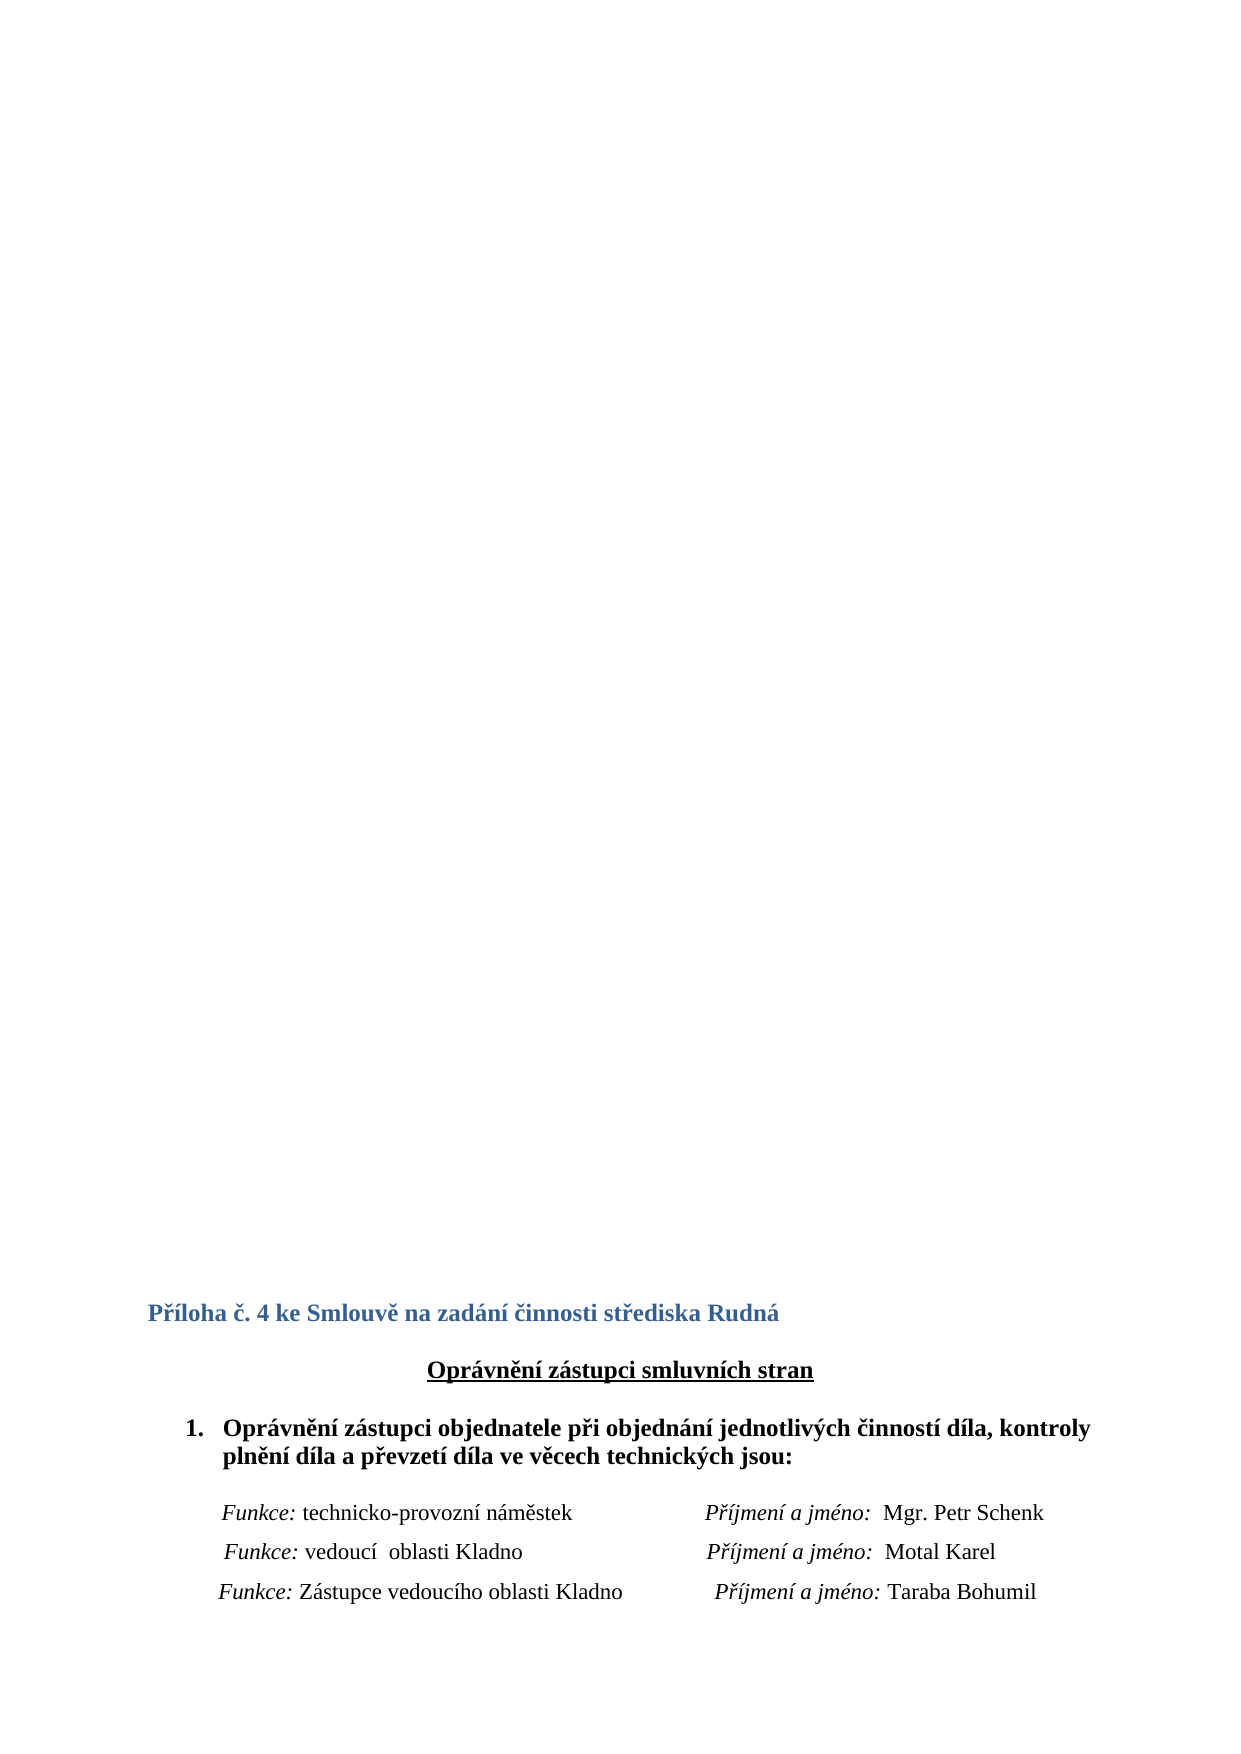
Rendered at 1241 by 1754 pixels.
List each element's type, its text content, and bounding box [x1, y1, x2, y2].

text Oprávnění zástupci smluvních stran [148, 1355, 1093, 1384]
list Oprávnění zástupci objednatele při objednání jednotlivých činností díla, kontroly plnění díla a převzetí díla ve věcech technických jsou: [185, 1413, 1093, 1470]
text Funkce: technicko-provozní náměstek Příjmení a jméno: Mgr. Petr Schenk [221, 1499, 1137, 1525]
text Příloha č. 4 ke Smlouvě na zadání činnosti střediska Rudná [148, 1298, 1093, 1326]
text Funkce: Zástupce vedoucího oblasti Kladno Příjmení a jméno: Taraba Bohumil [207, 1578, 1093, 1604]
text Funkce: vedoucí oblasti Kladno Příjmení a jméno: Motal Karel [207, 1538, 1093, 1565]
